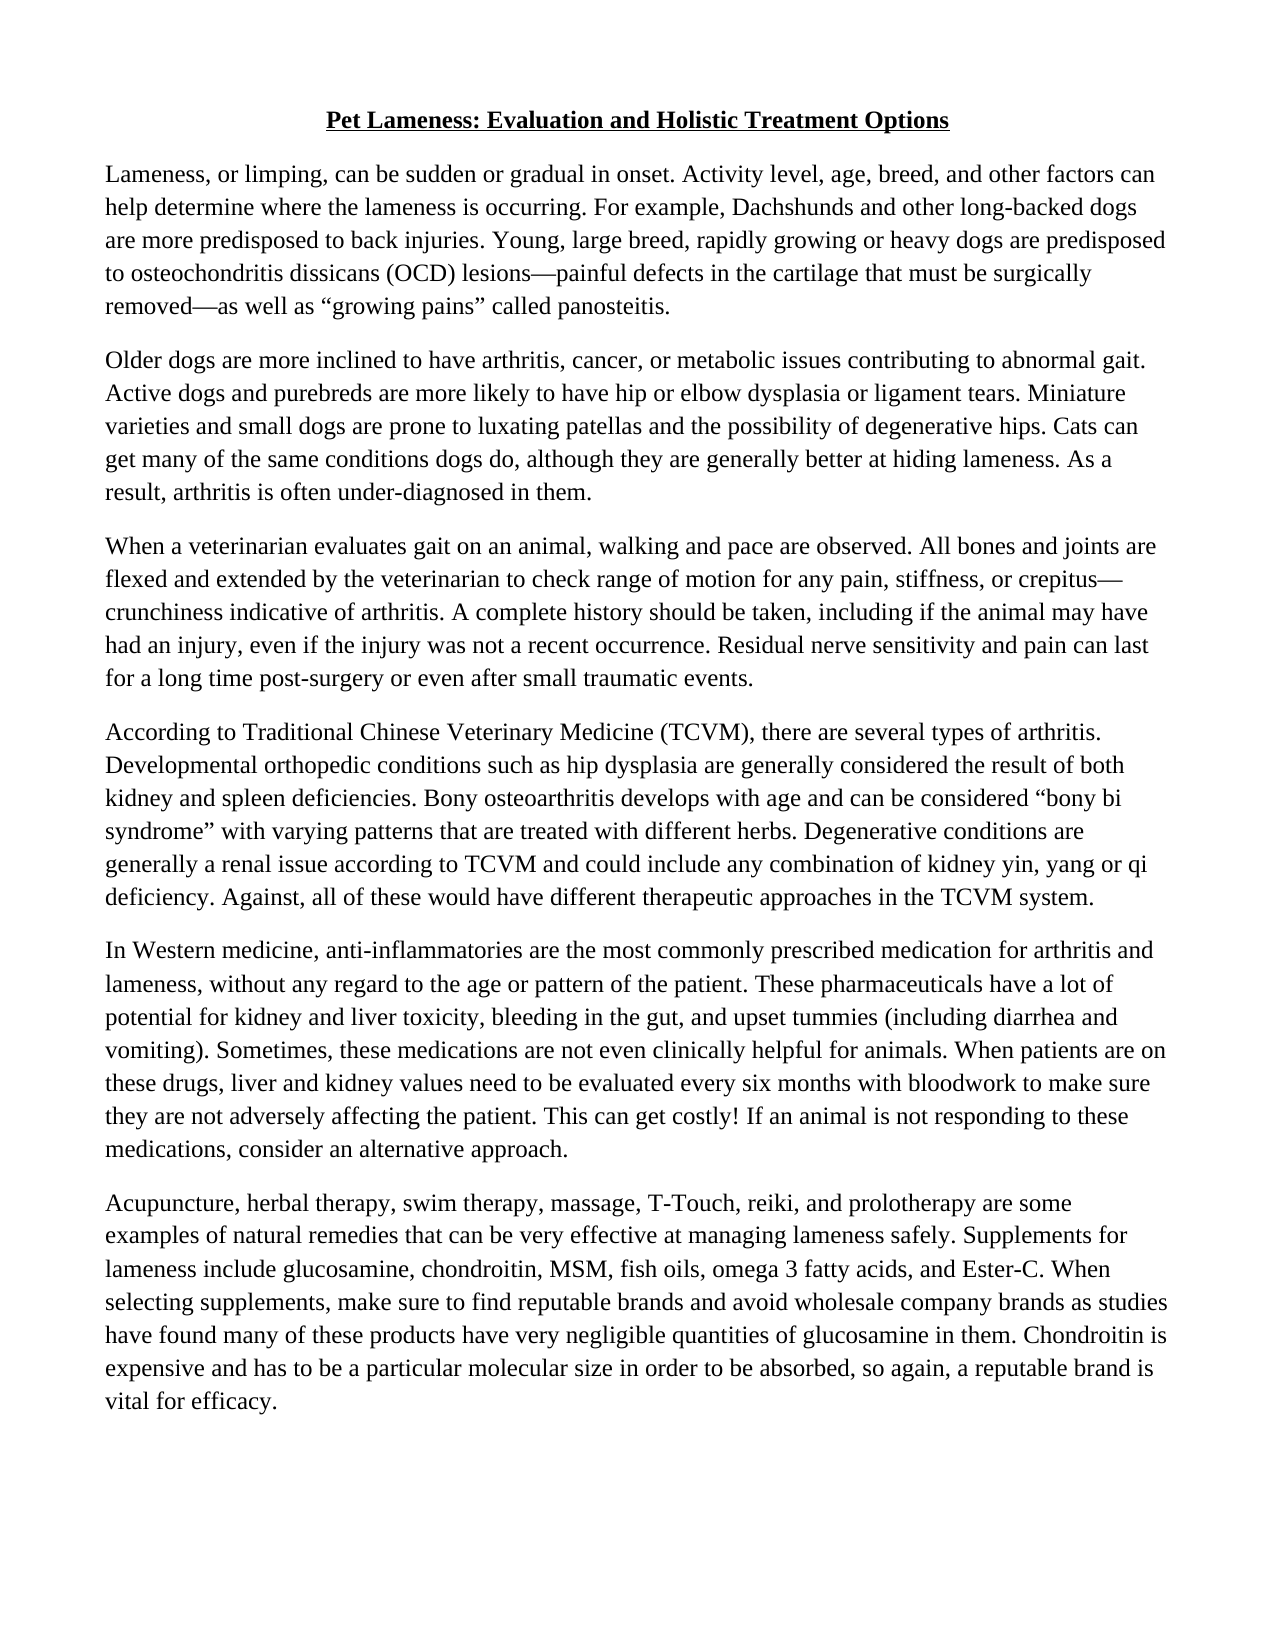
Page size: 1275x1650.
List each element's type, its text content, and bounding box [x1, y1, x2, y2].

text Lameness, or limping, can be sudden or gradual in onset. Activity level, age, breed, and other factors can help determine where the lameness is occurring. For example, Dachshunds and other long-backed dogs are more predisposed to back injuries. Young, large breed, rapidly growing or heavy dogs are predisposed to osteochondritis dissicans (OCD) lesions—painful defects in the cartilage that must be surgically removed—as well as “growing pains” called panosteitis. [105, 159, 1170, 320]
text When a veterinarian evaluates gait on an animal, walking and pace are observed. All bones and joints are flexed and extended by the veterinarian to check range of motion for any pain, stiffness, or crepitus—crunchiness indicative of arthritis. A complete history should be taken, including if the animal may have had an injury, even if the injury was not a recent occurrence. Residual nerve sensitivity and pain can last for a long time post-surgery or even after small traumatic events. [105, 531, 1170, 692]
text Acupuncture, herbal therapy, swim therapy, massage, T-Touch, reiki, and prolotherapy are some examples of natural remedies that can be very effective at managing lameness safely. Supplements for lameness include glucosamine, chondroitin, MSM, fish oils, omega 3 fatty acids, and Ester-C. When selecting supplements, make sure to find reputable brands and avoid wholesale company brands as studies have found many of these products have very negligible quantities of glucosamine in them. Chondroitin is expensive and has to be a particular molecular size in order to be absorbed, so again, a reputable brand is vital for efficacy. [105, 1188, 1170, 1414]
text According to Traditional Chinese Veterinary Medicine (TCVM), there are several types of arthritis. Developmental orthopedic conditions such as hip dysplasia are generally considered the result of both kidney and spleen deficiencies. Bony osteoarthritis develops with age and can be considered “bony bi syndrome” with varying patterns that are treated with different herbs. Degenerative conditions are generally a renal issue according to TCVM and could include any combination of kidney yin, yang or qi deficiency. Against, all of these would have different therapeutic approaches in the TCVM system. [105, 717, 1170, 911]
text Pet Lameness: Evaluation and Holistic Treatment Options [105, 105, 1170, 134]
text Older dogs are more inclined to have arthritis, cancer, or metabolic issues contributing to abnormal gait. Active dogs and purebreds are more likely to have hip or elbow dysplasia or ligament tears. Miniature varieties and small dogs are prone to luxating patellas and the possibility of degenerative hips. Cats can get many of the same conditions dogs do, although they are generally better at hiding lameness. As a result, arthritis is often under-diagnosed in them. [105, 345, 1170, 506]
text In Western medicine, anti-inflammatories are the most commonly prescribed medication for arthritis and lameness, without any regard to the age or pattern of the patient. These pharmaceuticals have a lot of potential for kidney and liver toxicity, bleeding in the gut, and upset tummies (including diarrhea and vomiting). Sometimes, these medications are not even clinically helpful for animals. When patients are on these drugs, liver and kidney values need to be evaluated every six months with bloodwork to make sure they are not adversely affecting the patient. This can get costly! If an animal is not responding to these medications, consider an alternative approach. [105, 936, 1170, 1162]
